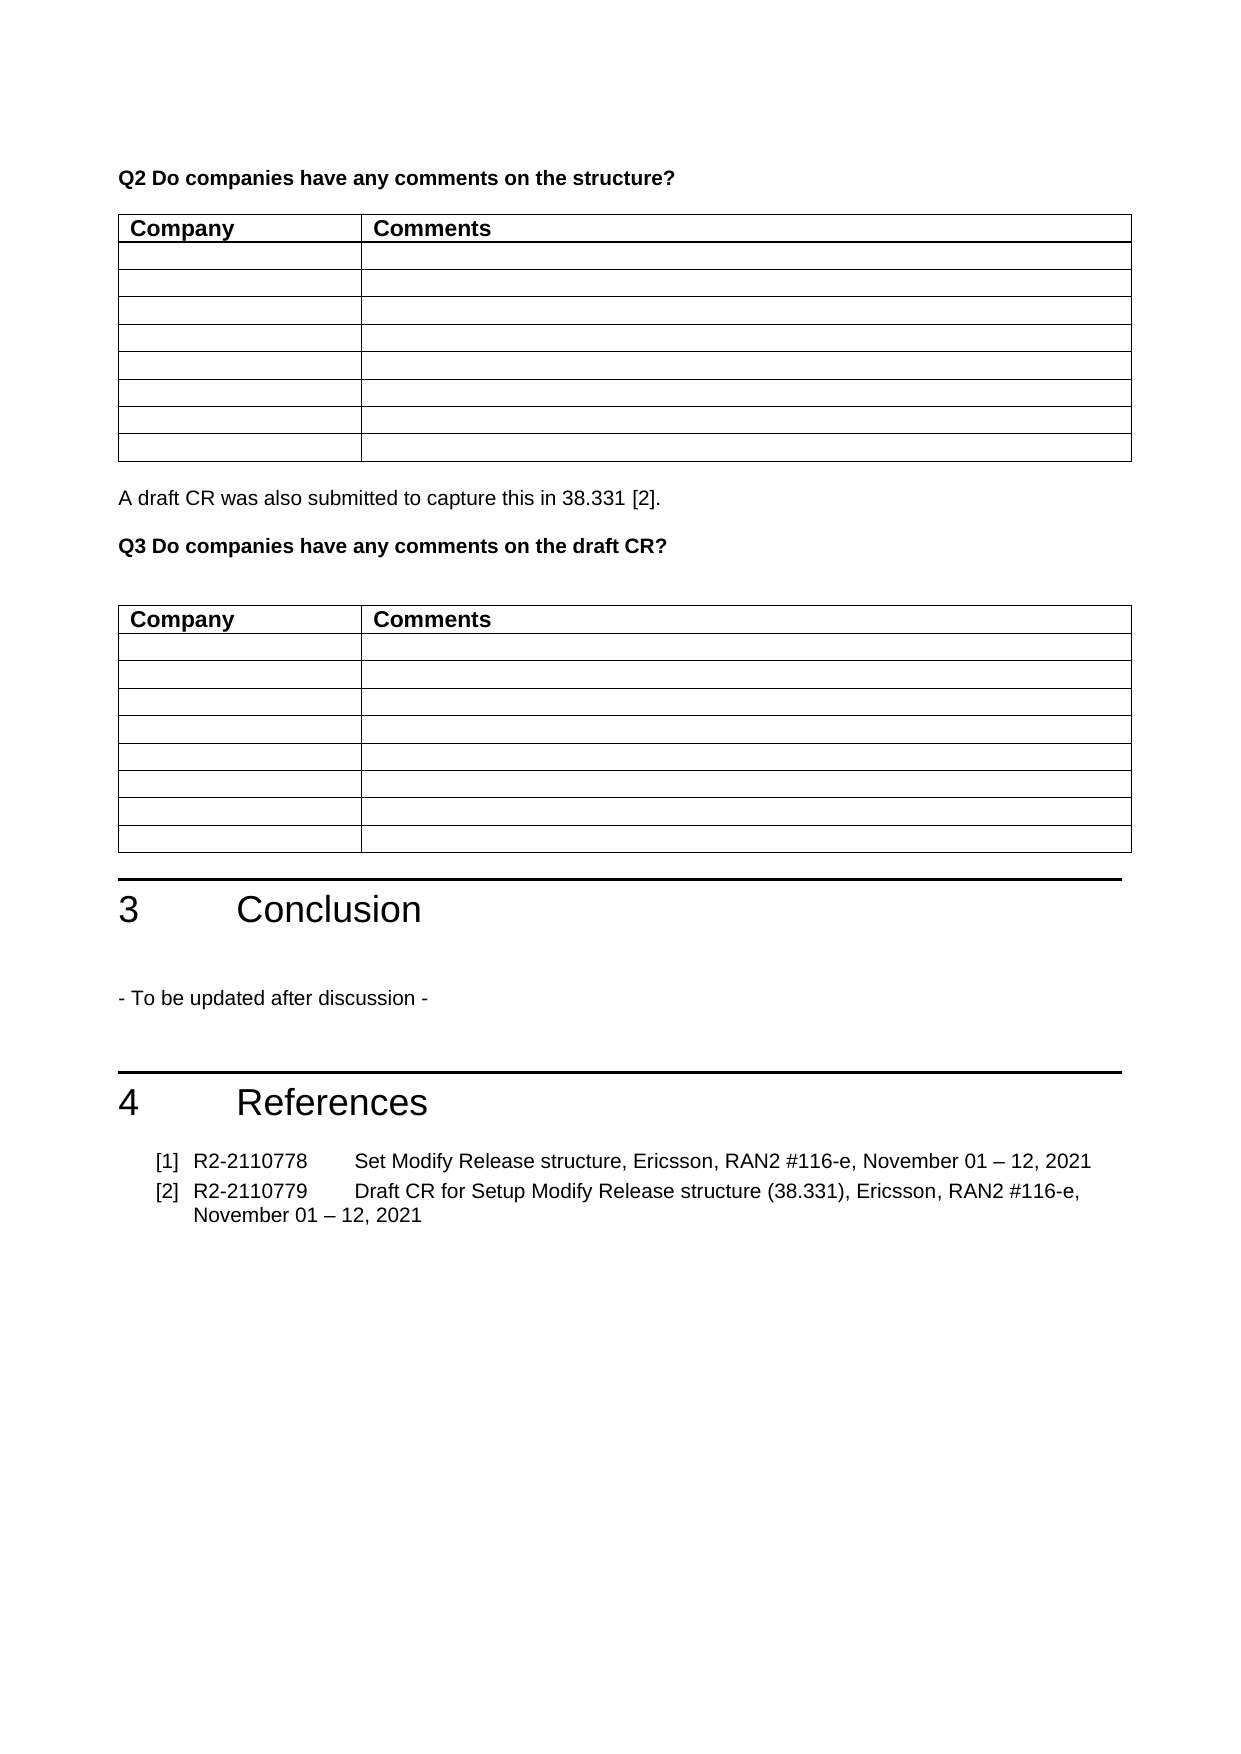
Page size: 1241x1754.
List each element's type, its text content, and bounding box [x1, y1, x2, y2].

table_cell [362, 380, 1131, 406]
subtitle 3 Conclusion [118, 881, 1122, 931]
table_cell [119, 243, 361, 269]
table_cell [119, 434, 361, 461]
table_cell [362, 407, 1131, 433]
table_cell [362, 434, 1131, 461]
table_header Company [119, 215, 361, 241]
title R2-2110778 Set Modify Release structure, Ericsson, RAN2 #116-e, November 01 – 12, 2021 [156, 1149, 1122, 1173]
table_cell [119, 744, 361, 770]
table_cell [119, 270, 361, 296]
table_cell [119, 634, 361, 660]
table_cell [362, 716, 1131, 742]
table_header Comments [362, 215, 1131, 241]
table_cell [119, 325, 361, 351]
text Q2 Do companies have any comments on the structure? [118, 166, 1122, 190]
text - To be updated after discussion - [118, 986, 1122, 1010]
table_cell [362, 798, 1131, 824]
table_cell [362, 826, 1131, 852]
table_cell [119, 297, 361, 324]
text A draft CR was also submitted to capture this in 38.331 [2]. [118, 486, 1122, 509]
text Q3 Do companies have any comments on the draft CR? [118, 533, 1122, 557]
table_cell [119, 661, 361, 688]
table_cell [362, 634, 1131, 660]
table_cell [119, 716, 361, 742]
table_cell [119, 826, 361, 852]
table_cell [119, 407, 361, 433]
subtitle 4 References [118, 1074, 1122, 1124]
table_cell [119, 798, 361, 824]
table_cell [119, 352, 361, 378]
table_cell [119, 380, 361, 406]
table_cell [362, 270, 1131, 296]
table_cell [362, 689, 1131, 715]
table_cell [362, 771, 1131, 797]
table_cell [362, 297, 1131, 324]
table_header Company [119, 606, 361, 633]
table_cell [362, 744, 1131, 770]
table_cell [362, 352, 1131, 378]
table_cell [119, 689, 361, 715]
table_cell [362, 243, 1131, 269]
title R2-2110779 Draft CR for Setup Modify Release structure (38.331), Ericsson, RAN2 #116-e, November 01 – 12, 2021 [156, 1179, 1122, 1227]
table_cell [362, 661, 1131, 688]
table_cell [119, 771, 361, 797]
table_header Comments [362, 606, 1131, 633]
table_cell [362, 325, 1131, 351]
